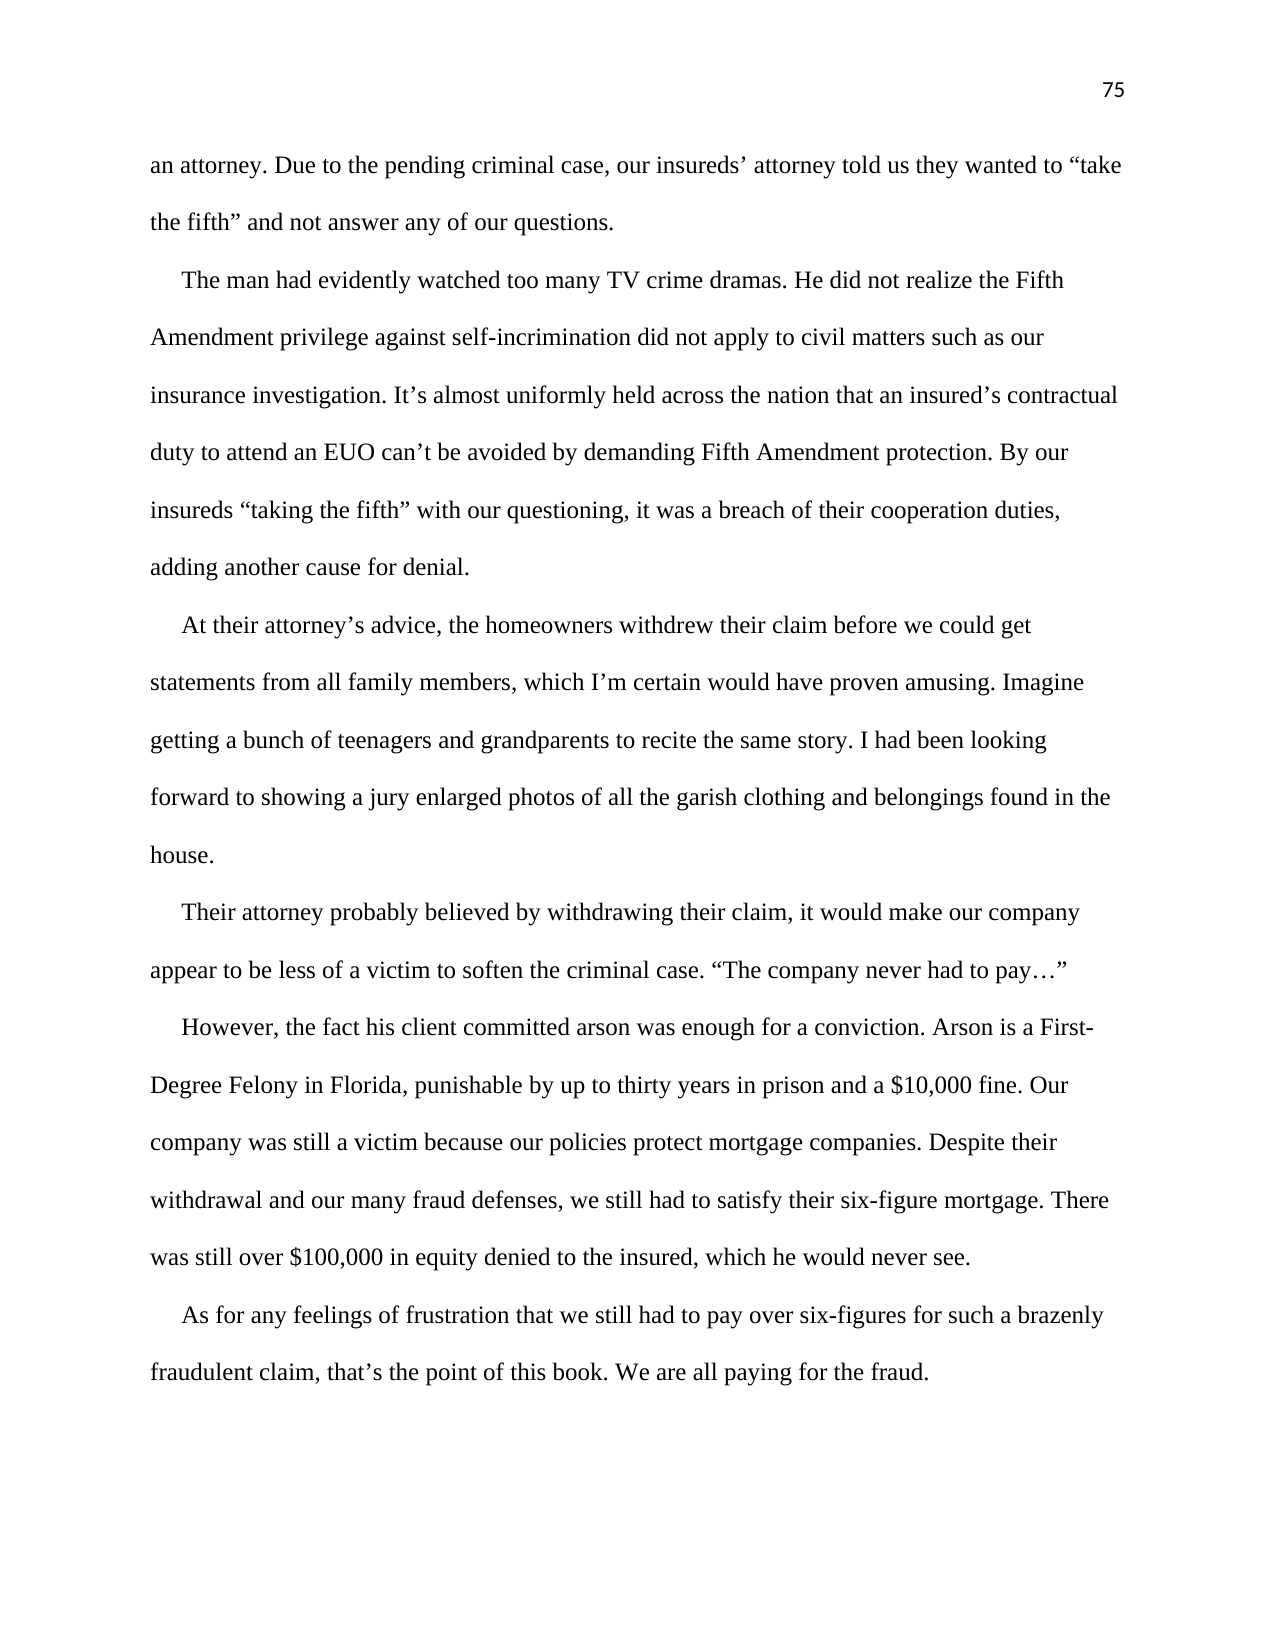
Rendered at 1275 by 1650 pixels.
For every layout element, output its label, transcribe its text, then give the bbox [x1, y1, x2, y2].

text The man had evidently watched too many TV crime dramas. He did not realize the Fifth Amendment privilege against self-incrimination did not apply to civil matters such as our insurance investigation. It’s almost uniformly held across the nation that an insured’s contractual duty to attend an EUO can’t be avoided by demanding Fifth Amendment protection. By our insureds “taking the fifth” with our questioning, it was a breach of their cooperation duties, adding another cause for denial. [150, 265, 1125, 581]
text However, the fact his client committed arson was enough for a conviction. Arson is a First-Degree Felony in Florida, punishable by up to thirty years in prison and a $10,000 fine. Our company was still a victim because our policies protect mortgage companies. Despite their withdrawal and our many fraud defenses, we still had to satisfy their six-figure mortgage. There was still over $100,000 in equity denied to the insured, which he would never see. [150, 1012, 1125, 1271]
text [150, 150, 1125, 236]
text At their attorney’s advice, the homeowners withdrew their claim before we could get statements from all family members, which I’m certain would have proven amusing. Imagine getting a bunch of teenagers and grandparents to recite the same story. I had been looking forward to showing a jury enlarged photos of all the garish clothing and belongings found in the house. [150, 610, 1125, 869]
text Their attorney probably believed by withdrawing their claim, it would make our company appear to be less of a victim to soften the criminal case. “The company never had to pay…” [150, 897, 1125, 984]
text As for any feelings of frustration that we still had to pay over six-figures for such a brazenly fraudulent claim, that’s the point of this book. We are all paying for the fraud. [150, 1300, 1125, 1386]
